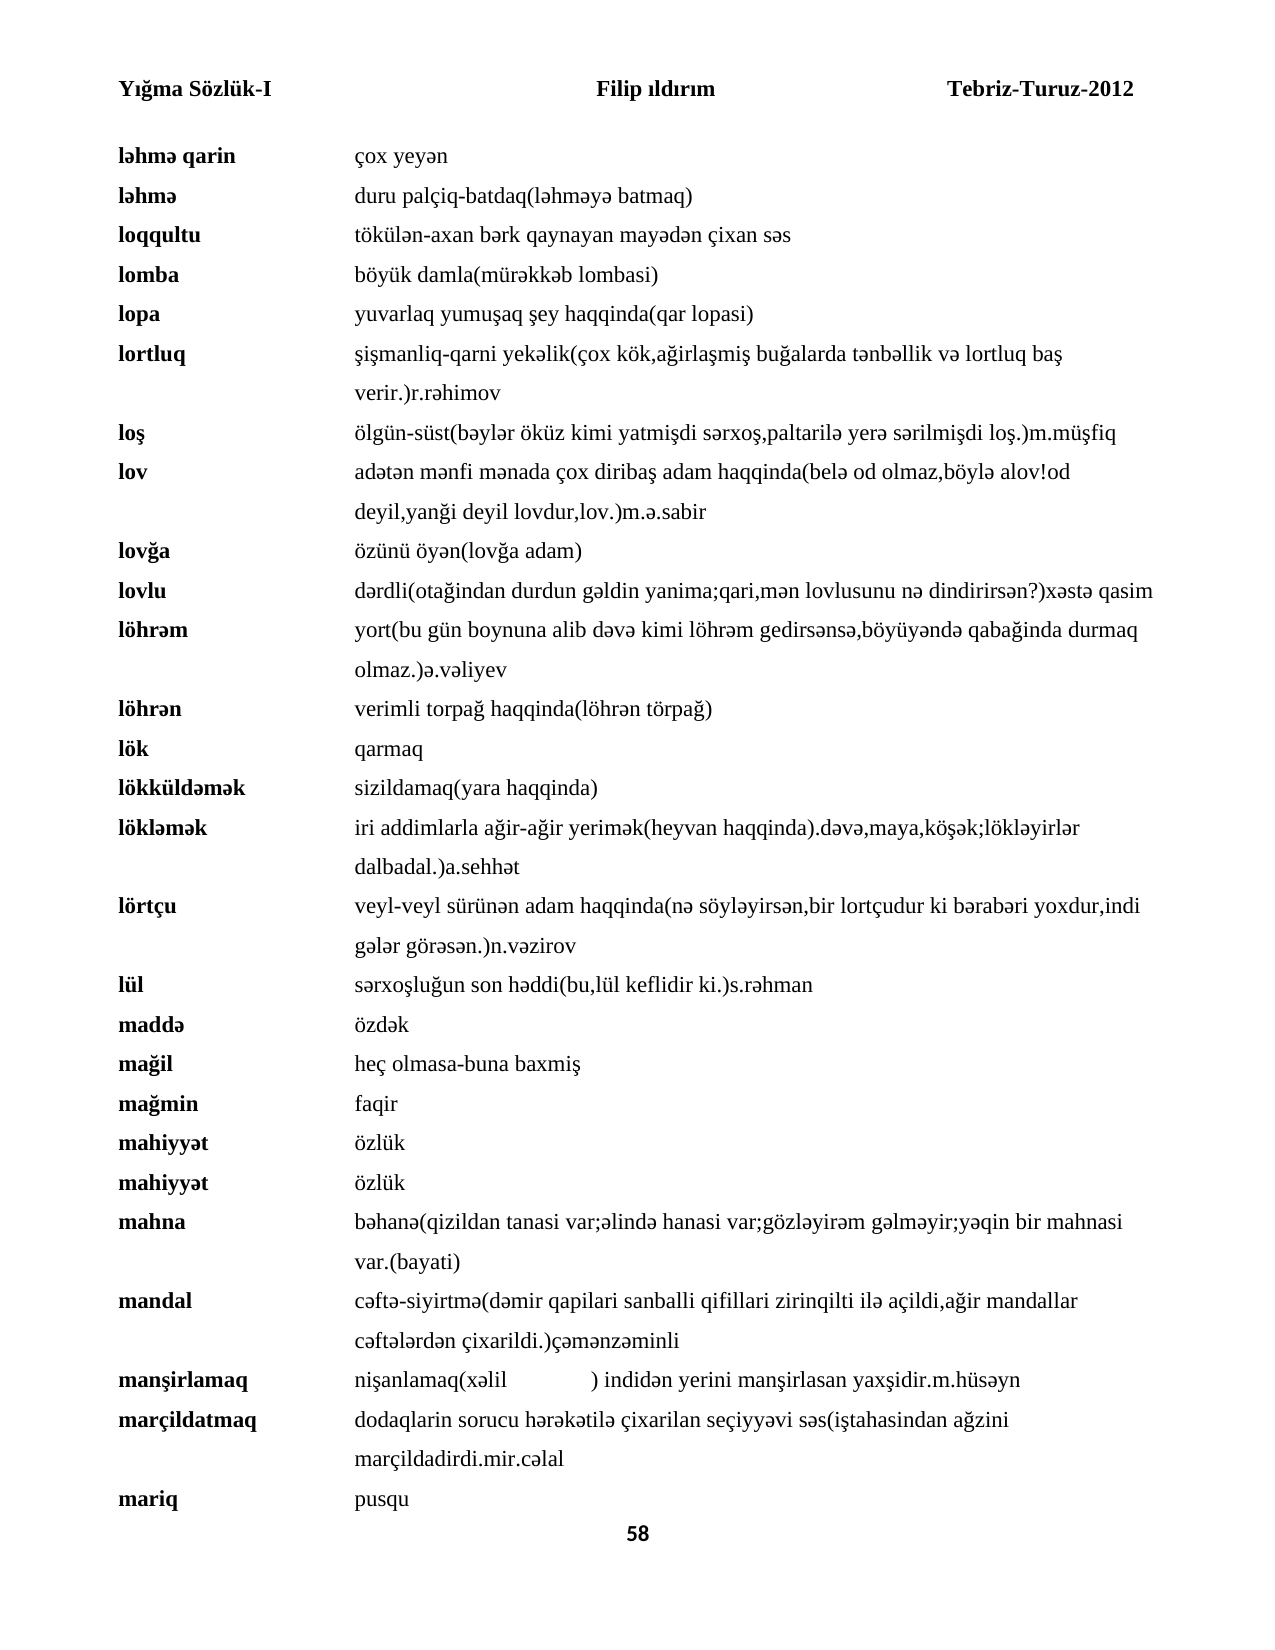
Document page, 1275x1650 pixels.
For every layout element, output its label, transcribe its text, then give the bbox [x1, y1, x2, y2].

subtitle manşirlamaq nişanlamaq(xəlil ) indidən yerini manşirlasan yaxşidir.m.hüsəyn [118, 1366, 1157, 1393]
subtitle lökləmək iri addimlarla ağir-ağir yerimək(heyvan haqqinda).dəvə,maya,köşək;lökləyirlər dalbadal.)a.sehhət [118, 814, 1157, 879]
subtitle lovğa özünü öyən(lovğa adam) [118, 537, 1157, 564]
subtitle mahiyyət özlük [118, 1169, 1157, 1195]
subtitle lörtçu veyl-veyl sürünən adam haqqinda(nə söyləyirsən,bir lortçudur ki bərabəri yoxdur,indi gələr görəsən.)n.vəzirov [118, 893, 1157, 958]
subtitle mariq pusqu [118, 1485, 1157, 1511]
subtitle lovlu dərdli(otağindan durdun gəldin yanima;qari,mən lovlusunu nə dindirirsən?)xəstə qasim [118, 577, 1157, 603]
subtitle mandal cəftə-siyirtmə(dəmir qapilari sanballi qifillari zirinqilti ilə açildi,ağir mandallar cəftələrdən çixarildi.)çəmənzəminli [118, 1287, 1157, 1353]
subtitle lökküldəmək sizildamaq(yara haqqinda) [118, 774, 1157, 801]
subtitle loqqultu tökülən-axan bərk qaynayan mayədən çixan səs [118, 221, 1157, 248]
subtitle mağmin faqir [118, 1090, 1157, 1116]
subtitle maddə özdək [118, 1011, 1157, 1037]
subtitle löhrəm yort(bu gün boynuna alib dəvə kimi löhrəm gedirsənsə,böyüyəndə qabağinda durmaq olmaz.)ə.vəliyev [118, 616, 1157, 682]
subtitle lök qarmaq [118, 735, 1157, 761]
subtitle lopa yuvarlaq yumuşaq şey haqqinda(qar lopasi) [118, 300, 1157, 327]
subtitle mahna bəhanə(qizildan tanasi var;əlində hanasi var;gözləyirəm gəlməyir;yəqin bir mahnasi var.(bayati) [118, 1208, 1157, 1274]
subtitle löhrən verimli torpağ haqqinda(löhrən törpağ) [118, 695, 1157, 722]
subtitle ləhmə qarin çox yeyən [118, 142, 1157, 169]
subtitle ləhmə duru palçiq-batdaq(ləhməyə batmaq) [118, 182, 1157, 208]
subtitle lül sərxoşluğun son həddi(bu,lül keflidir ki.)s.rəhman [118, 972, 1157, 998]
subtitle lortluq şişmanliq-qarni yekəlik(çox kök,ağirlaşmiş buğalarda tənbəllik və lortluq baş verir.)r.rəhimov [118, 340, 1157, 406]
subtitle mahiyyət özlük [118, 1129, 1157, 1156]
subtitle loş ölgün-süst(bəylər öküz kimi yatmişdi sərxoş,paltarilə yerə sərilmişdi loş.)m.müşfiq [118, 419, 1157, 445]
subtitle lomba böyük damla(mürəkkəb lombasi) [118, 261, 1157, 287]
subtitle mağil heç olmasa-buna baxmiş [118, 1051, 1157, 1077]
subtitle lov adətən mənfi mənada çox diribaş adam haqqinda(belə od olmaz,böylə alov!od deyil,yanği deyil lovdur,lov.)m.ə.sabir [118, 458, 1157, 524]
subtitle marçildatmaq dodaqlarin sorucu hərəkətilə çixarilan seçiyyəvi səs(iştahasindan ağzini marçildadirdi.mir.cəlal [118, 1406, 1157, 1472]
